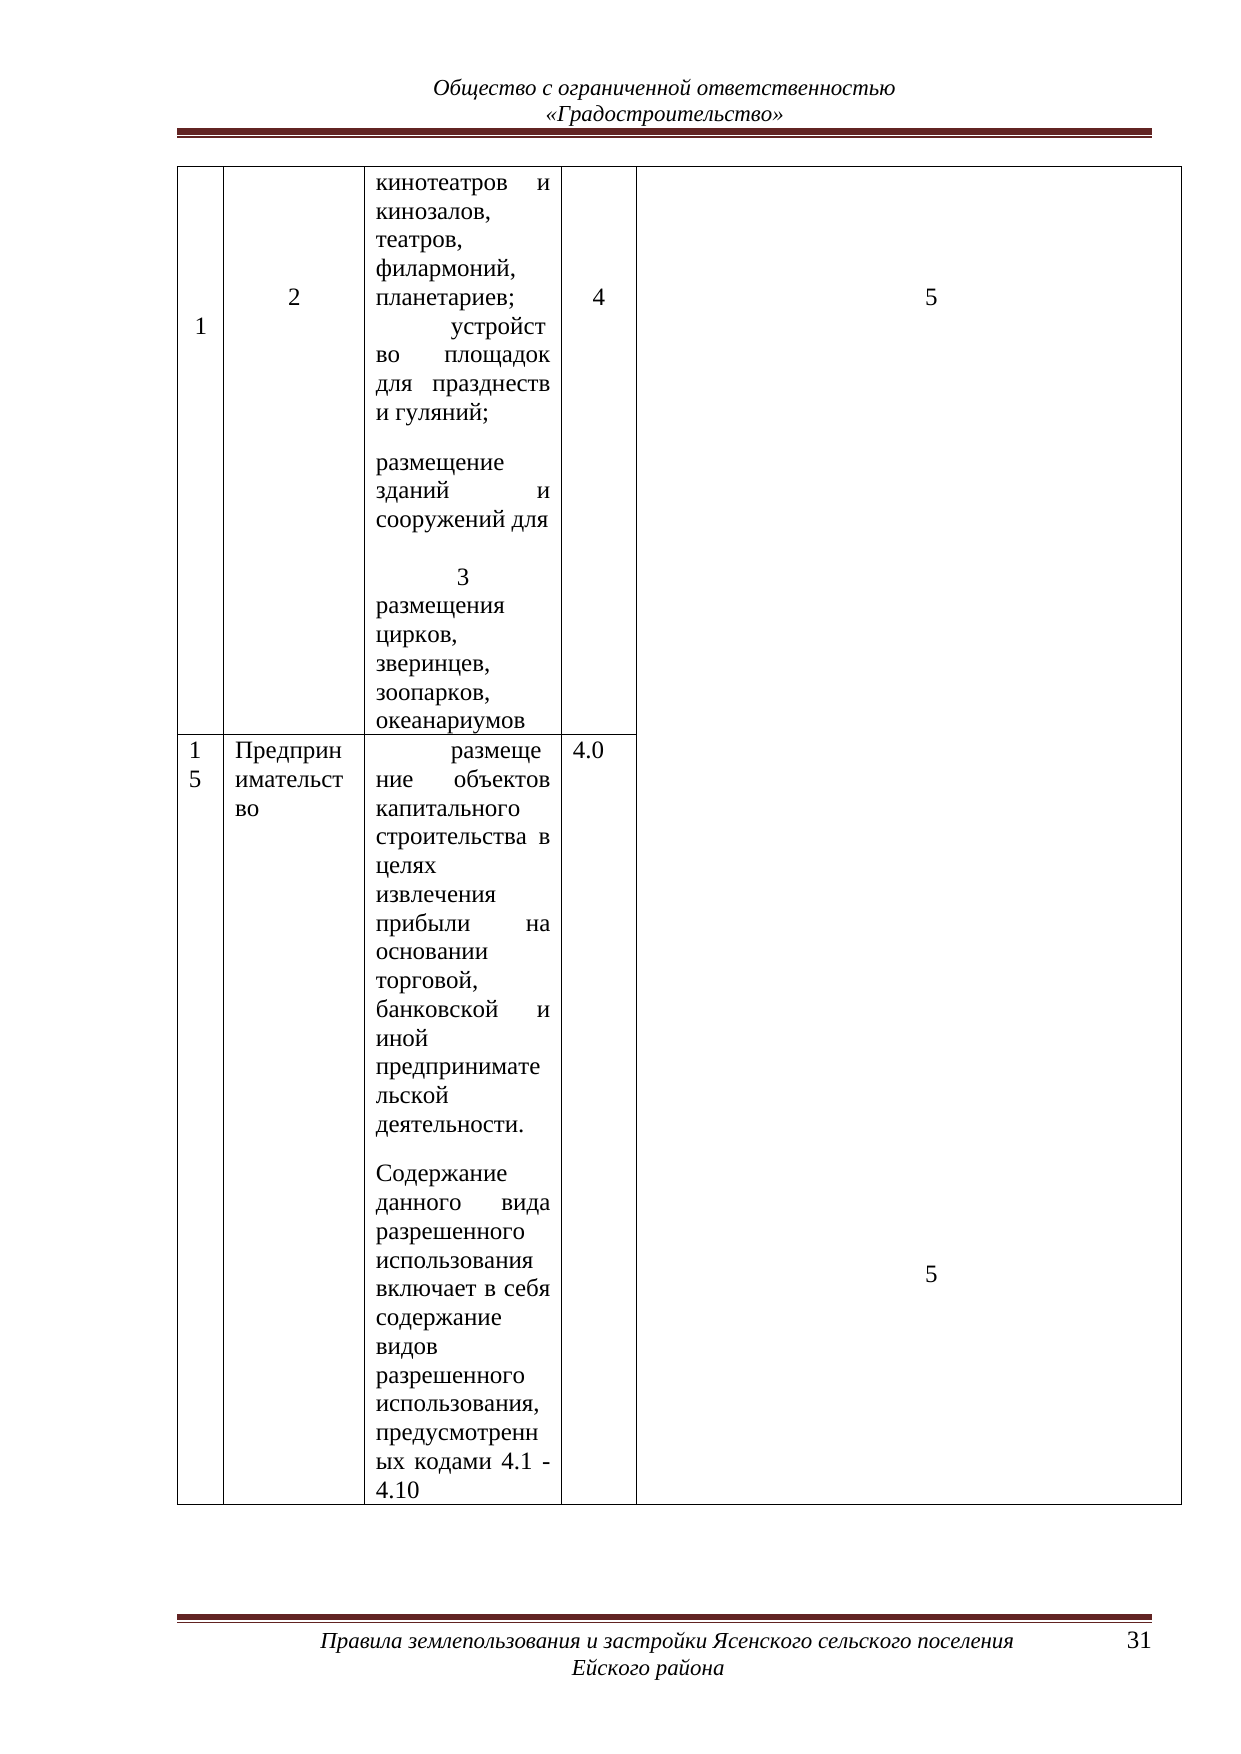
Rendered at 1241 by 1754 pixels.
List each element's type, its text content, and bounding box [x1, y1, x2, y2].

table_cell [224, 167, 364, 734]
table_cell 13 1 [178, 167, 223, 734]
table_cell размещение объектов капитального строительства в целях извлечения прибыли на основании торговой, банковской и иной предпринимательской деятельности. Содержание данного вида разрешенного использования включает в себя содержание видов разрешенного использования, предусмотренных кодами 4.1 - 4.10 [365, 735, 561, 1503]
table_cell 4.0 [562, 735, 636, 1503]
table_cell 15 [178, 735, 223, 1503]
table_cell 5 5 5 [637, 167, 1181, 1503]
table_cell Предпринимательство [224, 735, 364, 1503]
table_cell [365, 167, 561, 734]
table_cell 3.6 4 [562, 167, 636, 734]
